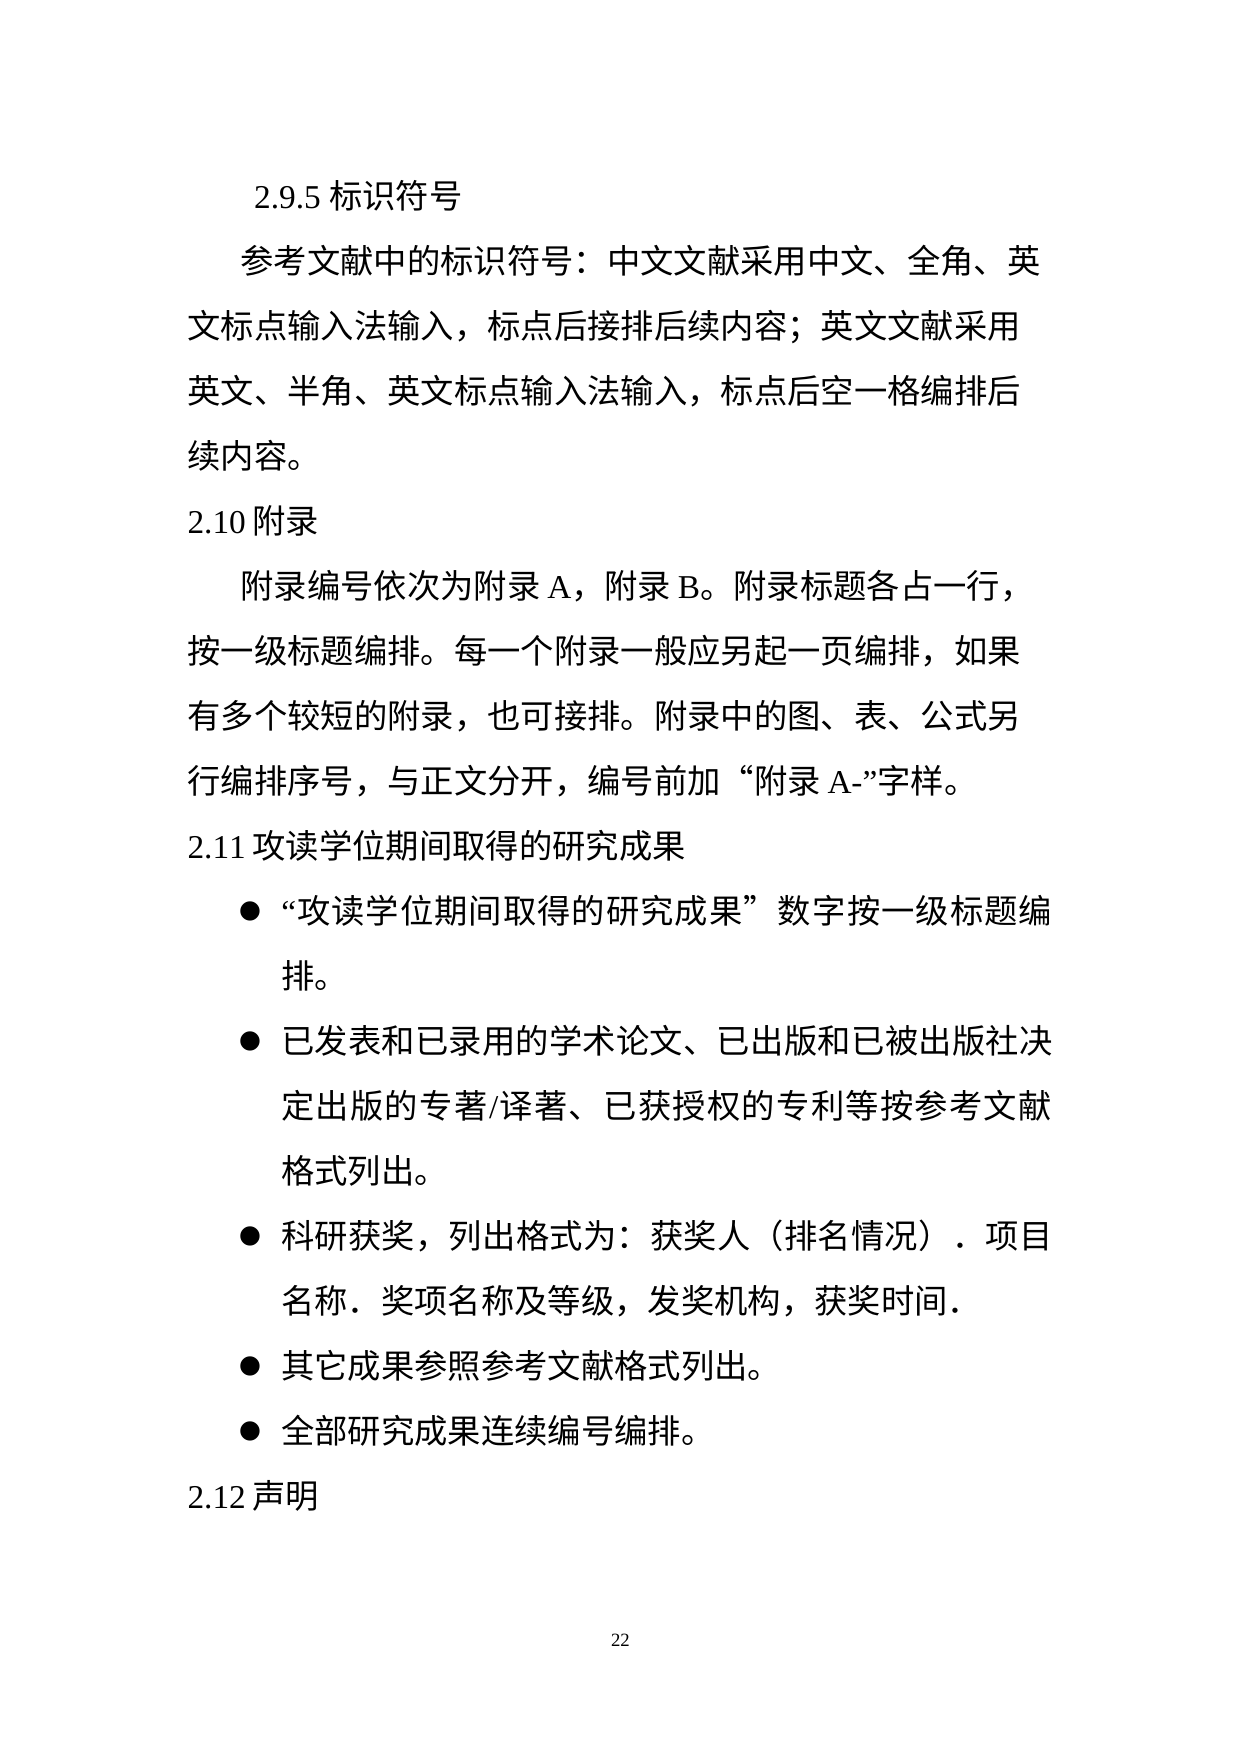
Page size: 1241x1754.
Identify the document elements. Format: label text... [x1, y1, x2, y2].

text 2.11攻读学位期间取得的研究成果 [187, 812, 1053, 877]
list 全部研究成果连续编号编排。 [237, 1397, 1053, 1462]
text 附录编号依次为附录A，附录B。附录标题各占一行，按一级标题编排。每一个附录一般应另起一页编排，如果有多个较短的附录，也可接排。附录中的图、表、公式另行编排序号，与正文分开，编号前加“附录A-”字样。 [187, 552, 1053, 812]
list “攻读学位期间取得的研究成果”数字按一级标题编排。 [237, 877, 1053, 1007]
text 2.9.5 标识符号 [187, 162, 1053, 227]
text 参考文献中的标识符号：中文文献采用中文、全角、英文标点输入法输入，标点后接排后续内容；英文文献采用英文、半角、英文标点输入法输入，标点后空一格编排后续内容。 [187, 227, 1053, 487]
text 2.12声明 [187, 1462, 1053, 1527]
list 其它成果参照参考文献格式列出。 [237, 1332, 1053, 1397]
list 科研获奖，列出格式为：获奖人（排名情况）．项目名称．奖项名称及等级，发奖机构，获奖时间． [237, 1202, 1053, 1332]
text 2.10附录 [187, 487, 1053, 552]
list 已发表和已录用的学术论文、已出版和已被出版社决定出版的专著/译著、已获授权的专利等按参考文献格式列出。 [237, 1007, 1053, 1202]
